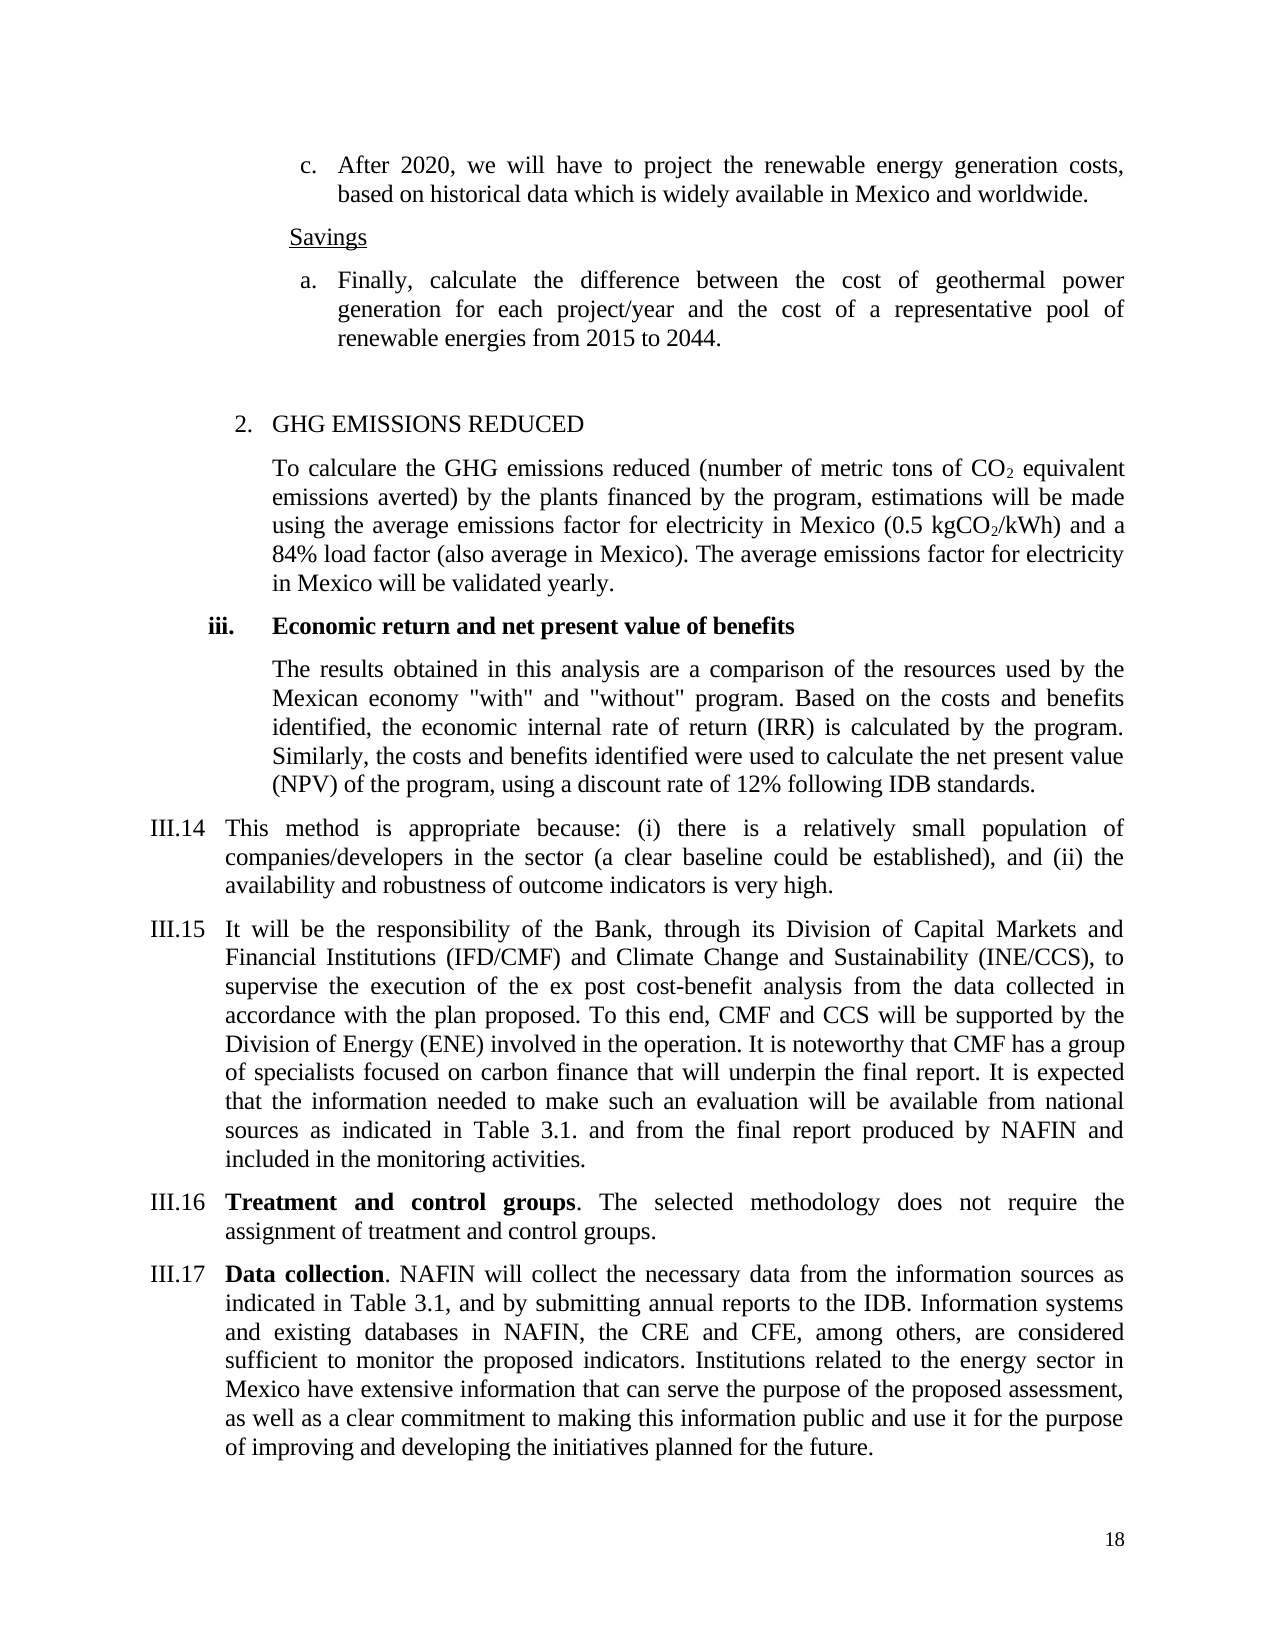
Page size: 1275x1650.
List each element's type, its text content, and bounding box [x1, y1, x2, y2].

list Economic return and net present value of benefits [234, 611, 1125, 640]
list The results obtained in this analysis are a comparison of the resources used by the Mexican economy "with" and "without" program. Based on the costs and benefits identified, the economic internal rate of return (IRR) is calculated by the program. Similarly, the costs and benefits identified were used to calculate the net present value (NPV) of the program, using a discount rate of 12% following IDB standards. [272, 654, 1125, 798]
list Finally, calculate the difference between the cost of geothermal power generation for each project/year and the cost of a representative pool of renewable energies from 2015 to 2044. [300, 265, 1125, 352]
text This method is appropriate because: (i) there is a relatively small population of companies/developers in the sector (a clear baseline could be established), and (ii) the availability and robustness of outcome indicators is very high. [150, 813, 1125, 899]
text Treatment and control groups. The selected methodology does not require the assignment of treatment and control groups. [150, 1187, 1125, 1244]
list To calculare the GHG emissions reduced (number of metric tons of CO2 equivalent emissions averted) by the plants financed by the program, estimations will be made using the average emissions factor for electricity in Mexico (0.5 kgCO2/kWh) and a 84% load factor (also average in Mexico). The average emissions factor for electricity in Mexico will be validated yearly. [272, 453, 1125, 597]
list Savings [150, 222, 1125, 251]
text Data collection. NAFIN will collect the necessary data from the information sources as indicated in Table 3.1, and by submitting annual reports to the IDB. Information systems and existing databases in NAFIN, the CRE and CFE, among others, are considered sufficient to monitor the proposed indicators. Institutions related to the energy sector in Mexico have extensive information that can serve the purpose of the proposed assessment, as well as a clear commitment to making this information public and use it for the purpose of improving and developing the initiatives planned for the future. [150, 1259, 1125, 1460]
list GHG EMISSIONS REDUCED [234, 409, 1125, 438]
list After 2020, we will have to project the renewable energy generation costs, based on historical data which is widely available in Mexico and worldwide. [300, 150, 1125, 207]
text It will be the responsibility of the Bank, through its Division of Capital Markets and Financial Institutions (IFD/CMF) and Climate Change and Sustainability (INE/CCS), to supervise the execution of the ex post cost-benefit analysis from the data collected in accordance with the plan proposed. To this end, CMF and CCS will be supported by the Division of Energy (ENE) involved in the operation. It is noteworthy that CMF has a group of specialists focused on carbon finance that will underpin the final report. It is expected that the information needed to make such an evaluation will be available from national sources as indicated in Table 3.1. and from the final report produced by NAFIN and included in the monitoring activities. [150, 914, 1125, 1172]
